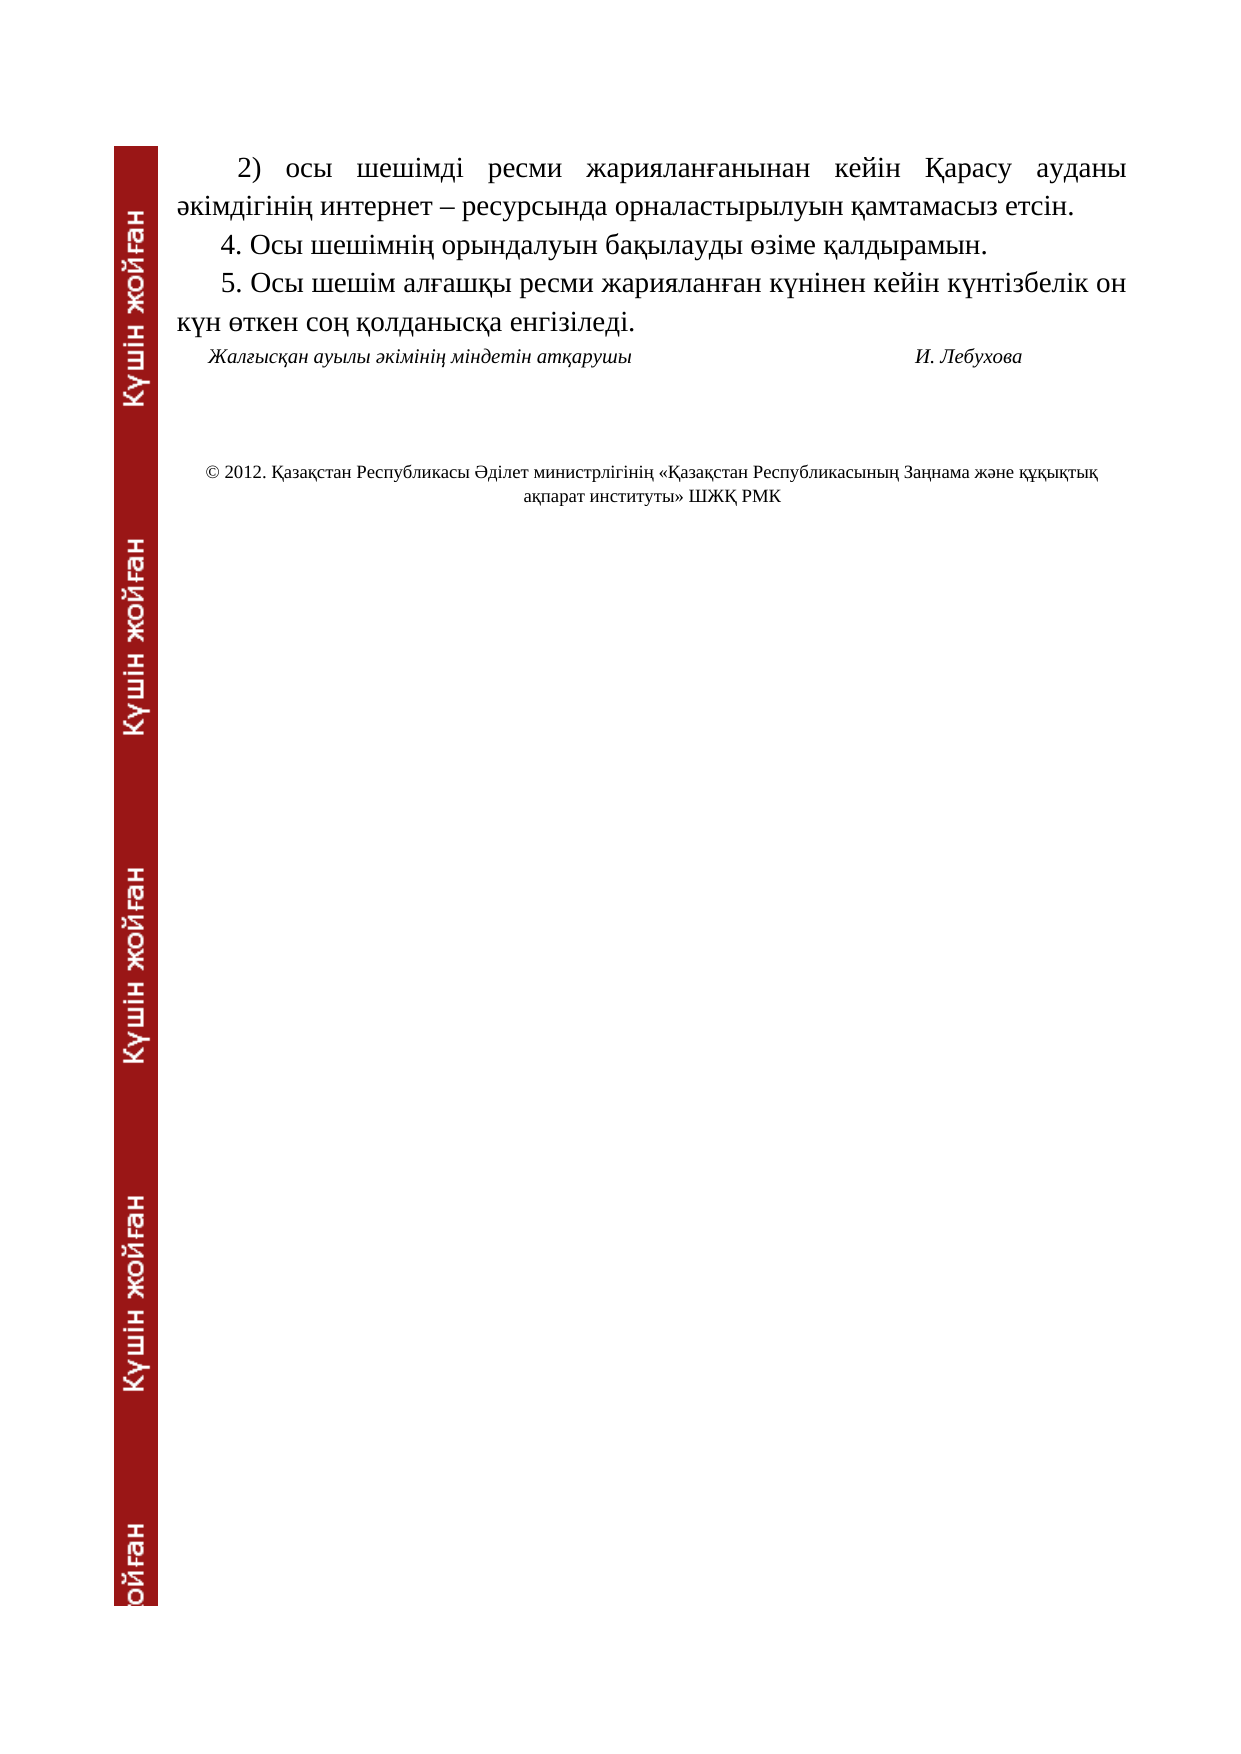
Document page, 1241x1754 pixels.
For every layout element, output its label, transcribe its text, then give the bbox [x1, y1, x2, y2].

picture [114, 222, 158, 227]
text 2) осы шешімді ресми жарияланғанынан кейін Қарасу ауданы әкімдігінің интернет – ресурсында орналастырылуын қамтамасыз етсін. [112, 150, 1128, 222]
text 4. Осы шешімнің орындалуын бақылауды өзіме қалдырамын. [112, 227, 1128, 261]
table_header И. Лебухова [913, 343, 1240, 374]
picture [114, 507, 158, 1606]
picture [114, 374, 158, 461]
text © 2012. Қазақстан Республикасы Әділет министрлігінің «Қазақстан Республикасының Заңнама және құқықтық ақпарат институты» ШЖҚ РМК [112, 461, 1128, 507]
picture [114, 261, 158, 266]
picture [114, 338, 158, 343]
table_header Жалғысқан ауылы әкімінің міндетін атқарушы [101, 343, 913, 374]
text 5. Осы шешім алғашқы ресми жарияланған күнінен кейін күнтізбелік он күн өткен соң қолданысқа енгізіледі. [112, 266, 1128, 338]
picture [114, 146, 158, 150]
